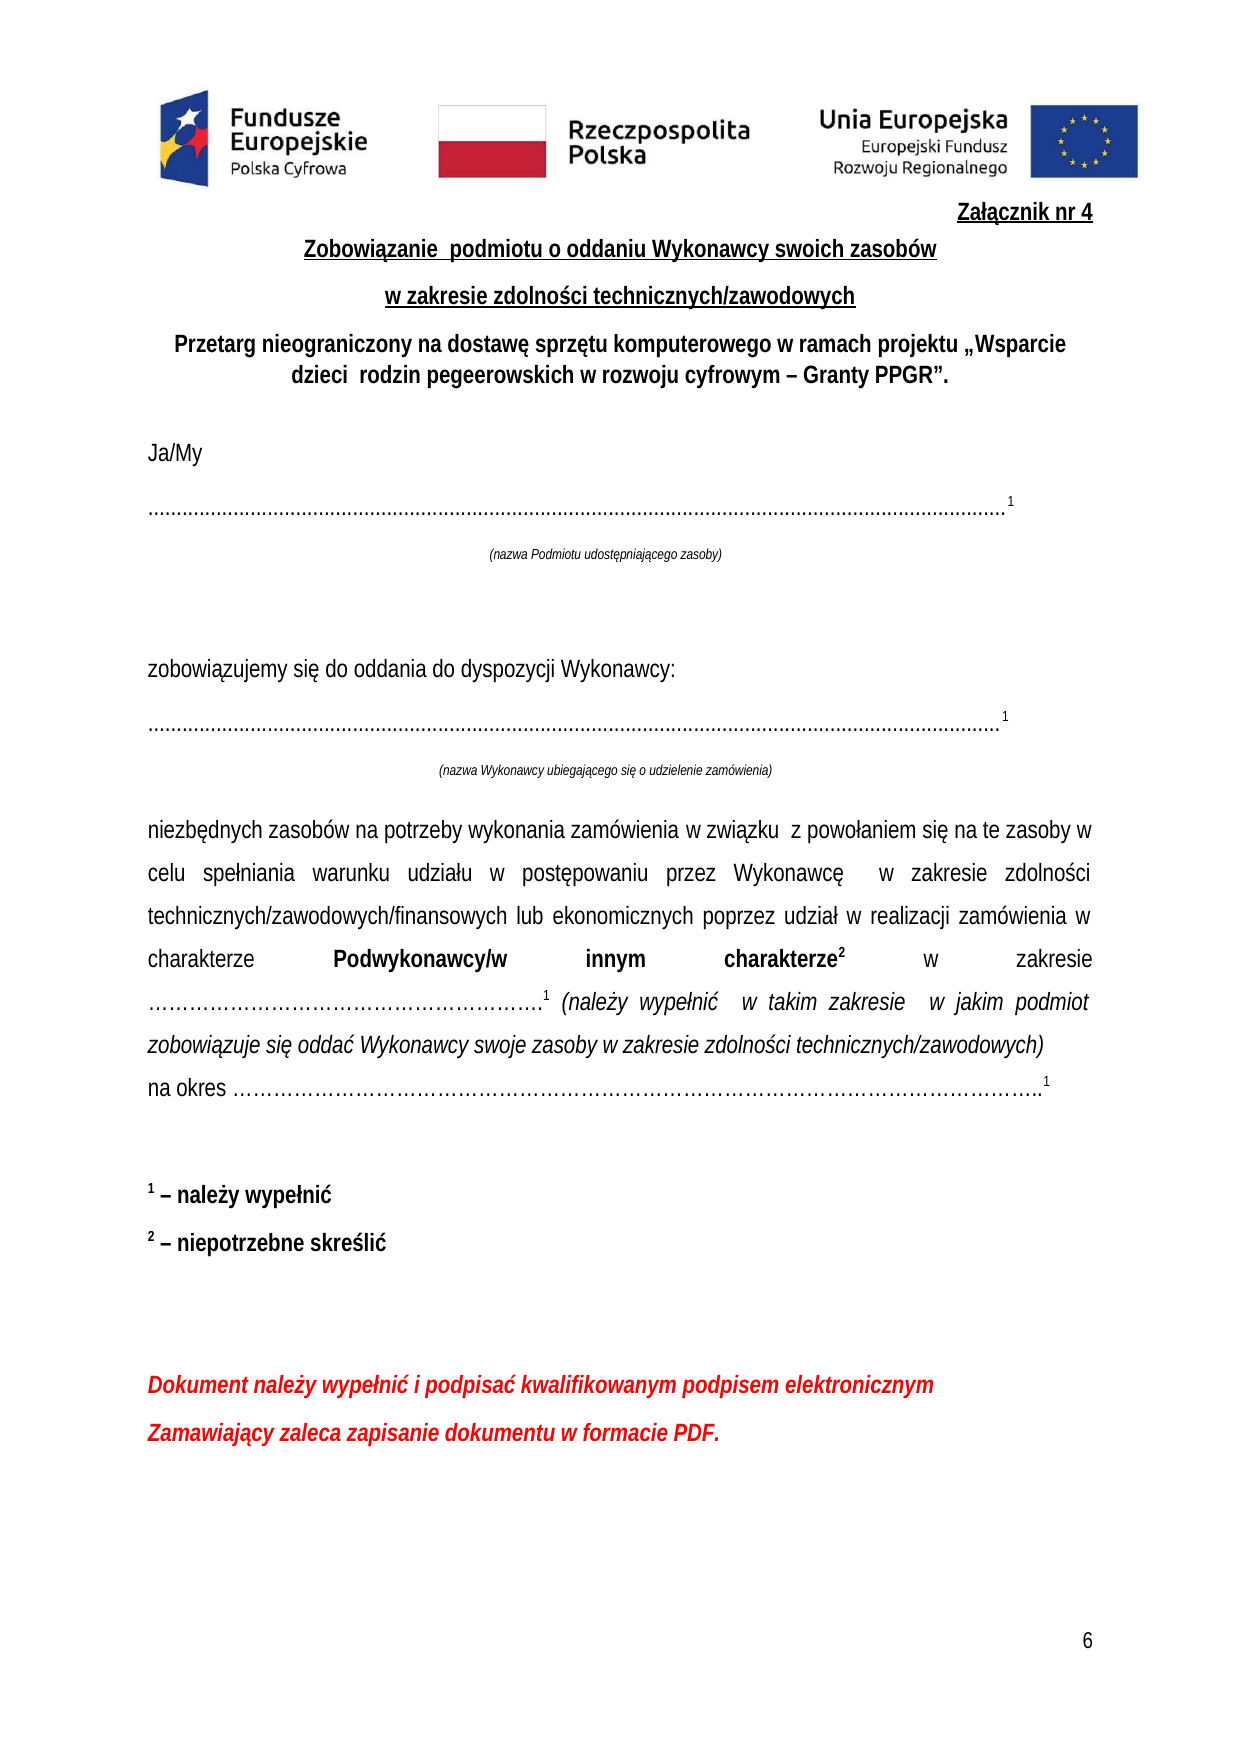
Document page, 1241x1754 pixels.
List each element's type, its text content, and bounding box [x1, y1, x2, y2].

text Załącznik nr 4 [148, 197, 1093, 225]
text Przetarg nieograniczony na dostawę sprzętu komputerowego w ramach projektu „Wsparcie dzieci rodzin pegeerowskich w rozwoju cyfrowym – Granty PPGR”. [148, 329, 1093, 388]
text Zobowiązanie podmiotu o oddaniu Wykonawcy swoich zasobów [148, 234, 1093, 262]
text .......................................................................................................................................................1 [148, 492, 1066, 521]
text Dokument należy wypełnić i podpisać kwalifikowanym podpisem elektronicznym [148, 1371, 1093, 1399]
picture [147, 73, 1152, 197]
text (nazwa Podmiotu udostępniającego zasoby) [148, 546, 1066, 575]
text 1 – należy wypełnić [148, 1180, 1093, 1209]
text w zakresie zdolności technicznych/zawodowych [148, 281, 1093, 310]
text (nazwa Wykonawcy ubiegającego się o udzielenie zamówienia) [148, 762, 1066, 790]
text niezbędnych zasobów na potrzeby wykonania zamówienia w związku z powołaniem się na te zasoby w celu spełniania warunku udziału w postępowaniu przez Wykonawcę w zakresie zdolności technicznych/zawodowych/finansowych lub ekonomicznych poprzez udział w realizacji zamówienia w charakterze Podwykonawcy/w innym charakterze2 w zakresie ………………………………………………….1 (należy wypełnić w takim zakresie w jakim podmiot zobowiązuje się oddać Wykonawcy swoje zasoby w zakresie zdolności technicznych/zawodowych) [148, 815, 1093, 1059]
text 2 – niepotrzebne skreślić [148, 1228, 1093, 1256]
text ......................................................................................................................................................1 [148, 708, 1066, 736]
text Zamawiający zaleca zapisanie dokumentu w formacie PDF. [148, 1418, 1093, 1447]
text na okres ………………………………………………………………………………………………………..1 [148, 1073, 1093, 1102]
text zobowiązujemy się do oddania do dyspozycji Wykonawcy: [148, 654, 1066, 682]
text Ja/My [148, 438, 1066, 467]
